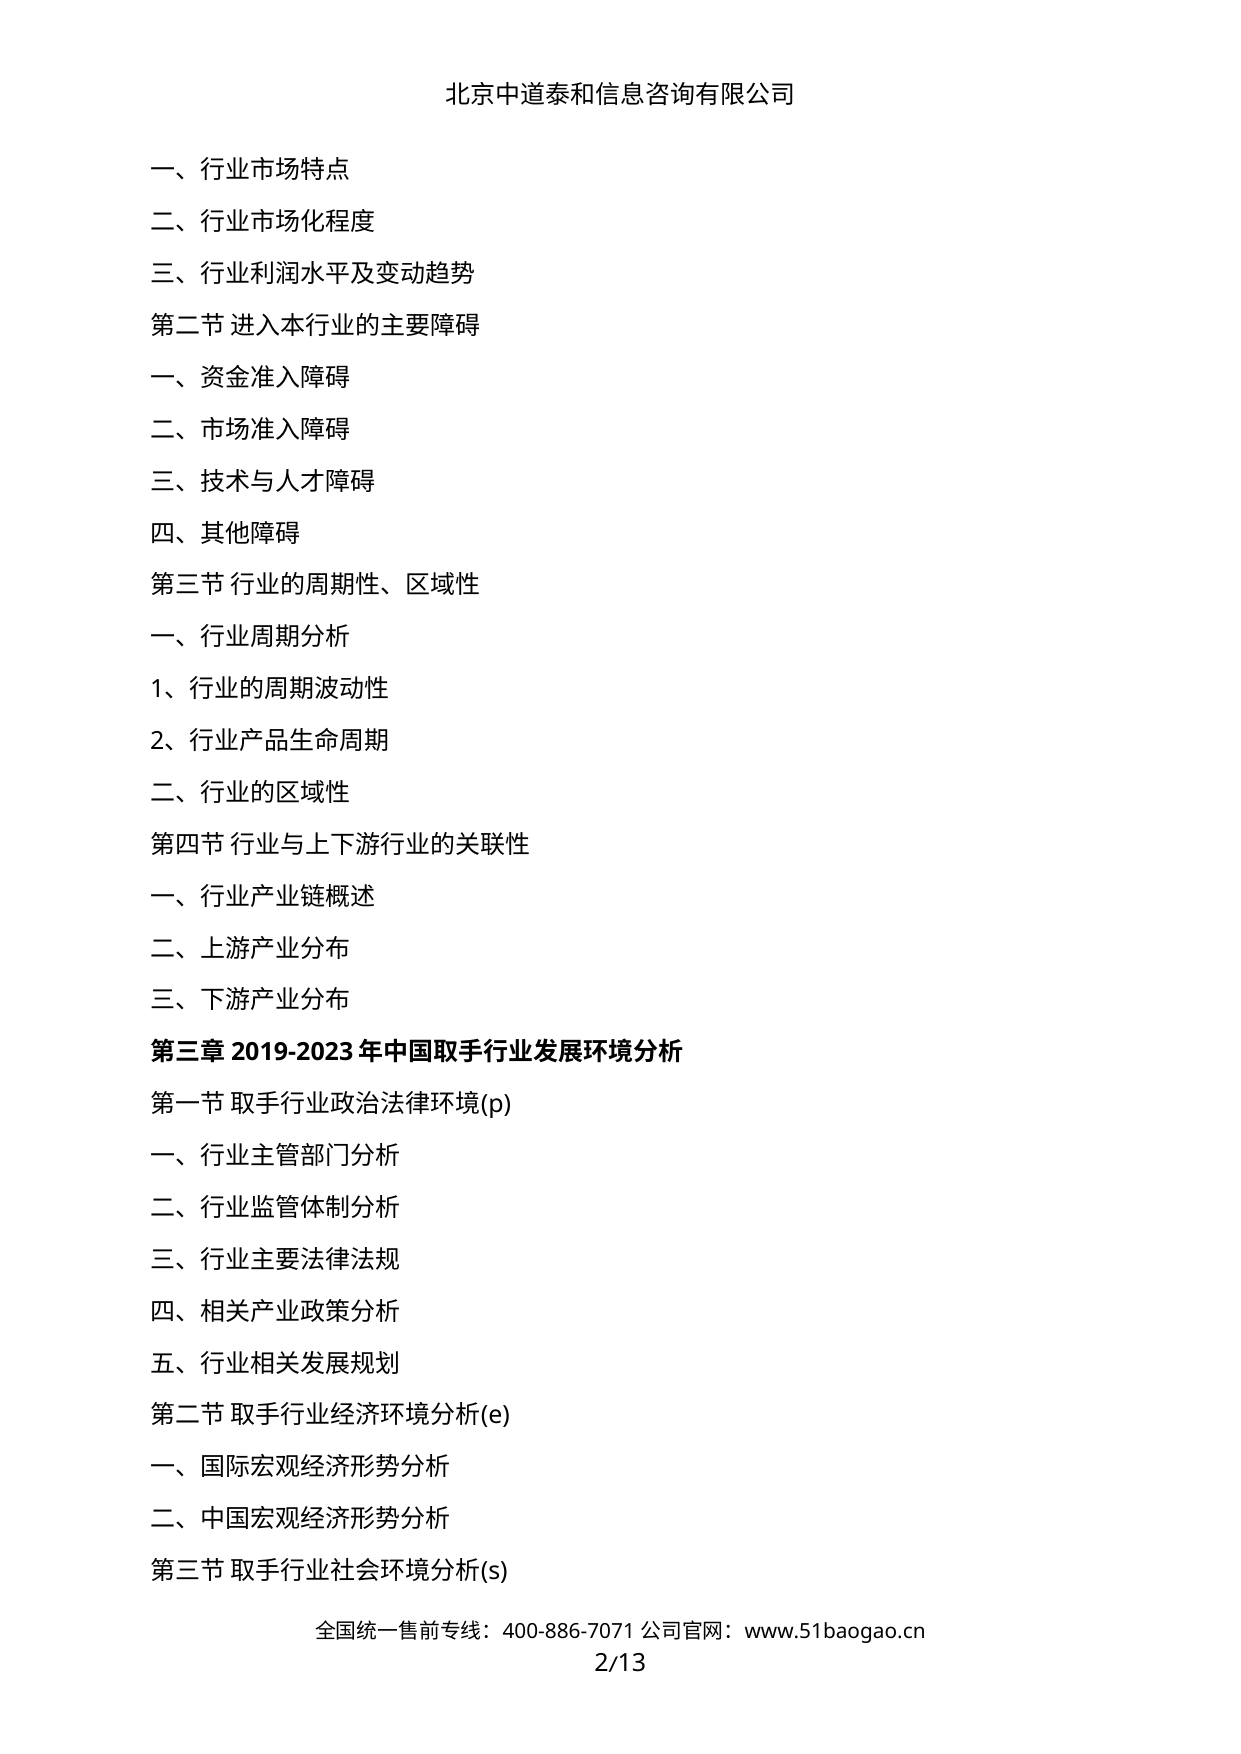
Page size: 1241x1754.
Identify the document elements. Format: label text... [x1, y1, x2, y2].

text 二、行业市场化程度 [150, 202, 1090, 238]
text 二、行业监管体制分析 [150, 1187, 1090, 1224]
text 三、行业主要法律法规 [150, 1239, 1090, 1276]
text 一、行业周期分析 [150, 617, 1090, 653]
text 第三章 2019-2023年中国取手行业发展环境分析 [150, 1032, 1090, 1068]
text 三、技术与人才障碍 [150, 461, 1090, 497]
text 第四节 行业与上下游行业的关联性 [150, 824, 1090, 861]
text 一、国际宏观经济形势分析 [150, 1447, 1090, 1483]
text 第三节 行业的周期性、区域性 [150, 565, 1090, 601]
text 二、市场准入障碍 [150, 409, 1090, 446]
text 一、行业主管部门分析 [150, 1136, 1090, 1172]
text 第三节 取手行业社会环境分析(s) [150, 1551, 1090, 1587]
text 二、上游产业分布 [150, 928, 1090, 964]
text 2、行业产品生命周期 [150, 721, 1090, 757]
text 1、行业的周期波动性 [150, 669, 1090, 705]
text 四、相关产业政策分析 [150, 1291, 1090, 1327]
text 第二节 取手行业经济环境分析(e) [150, 1395, 1090, 1431]
text 三、下游产业分布 [150, 980, 1090, 1016]
text 三、行业利润水平及变动趋势 [150, 254, 1090, 290]
text 第二节 进入本行业的主要障碍 [150, 306, 1090, 342]
text 二、行业的区域性 [150, 772, 1090, 809]
text 二、中国宏观经济形势分析 [150, 1499, 1090, 1535]
text 一、行业市场特点 [150, 150, 1090, 186]
text 四、其他障碍 [150, 513, 1090, 549]
text 一、资金准入障碍 [150, 357, 1090, 394]
text 一、行业产业链概述 [150, 876, 1090, 912]
text 五、行业相关发展规划 [150, 1343, 1090, 1379]
text 第一节 取手行业政治法律环境(p) [150, 1084, 1090, 1120]
